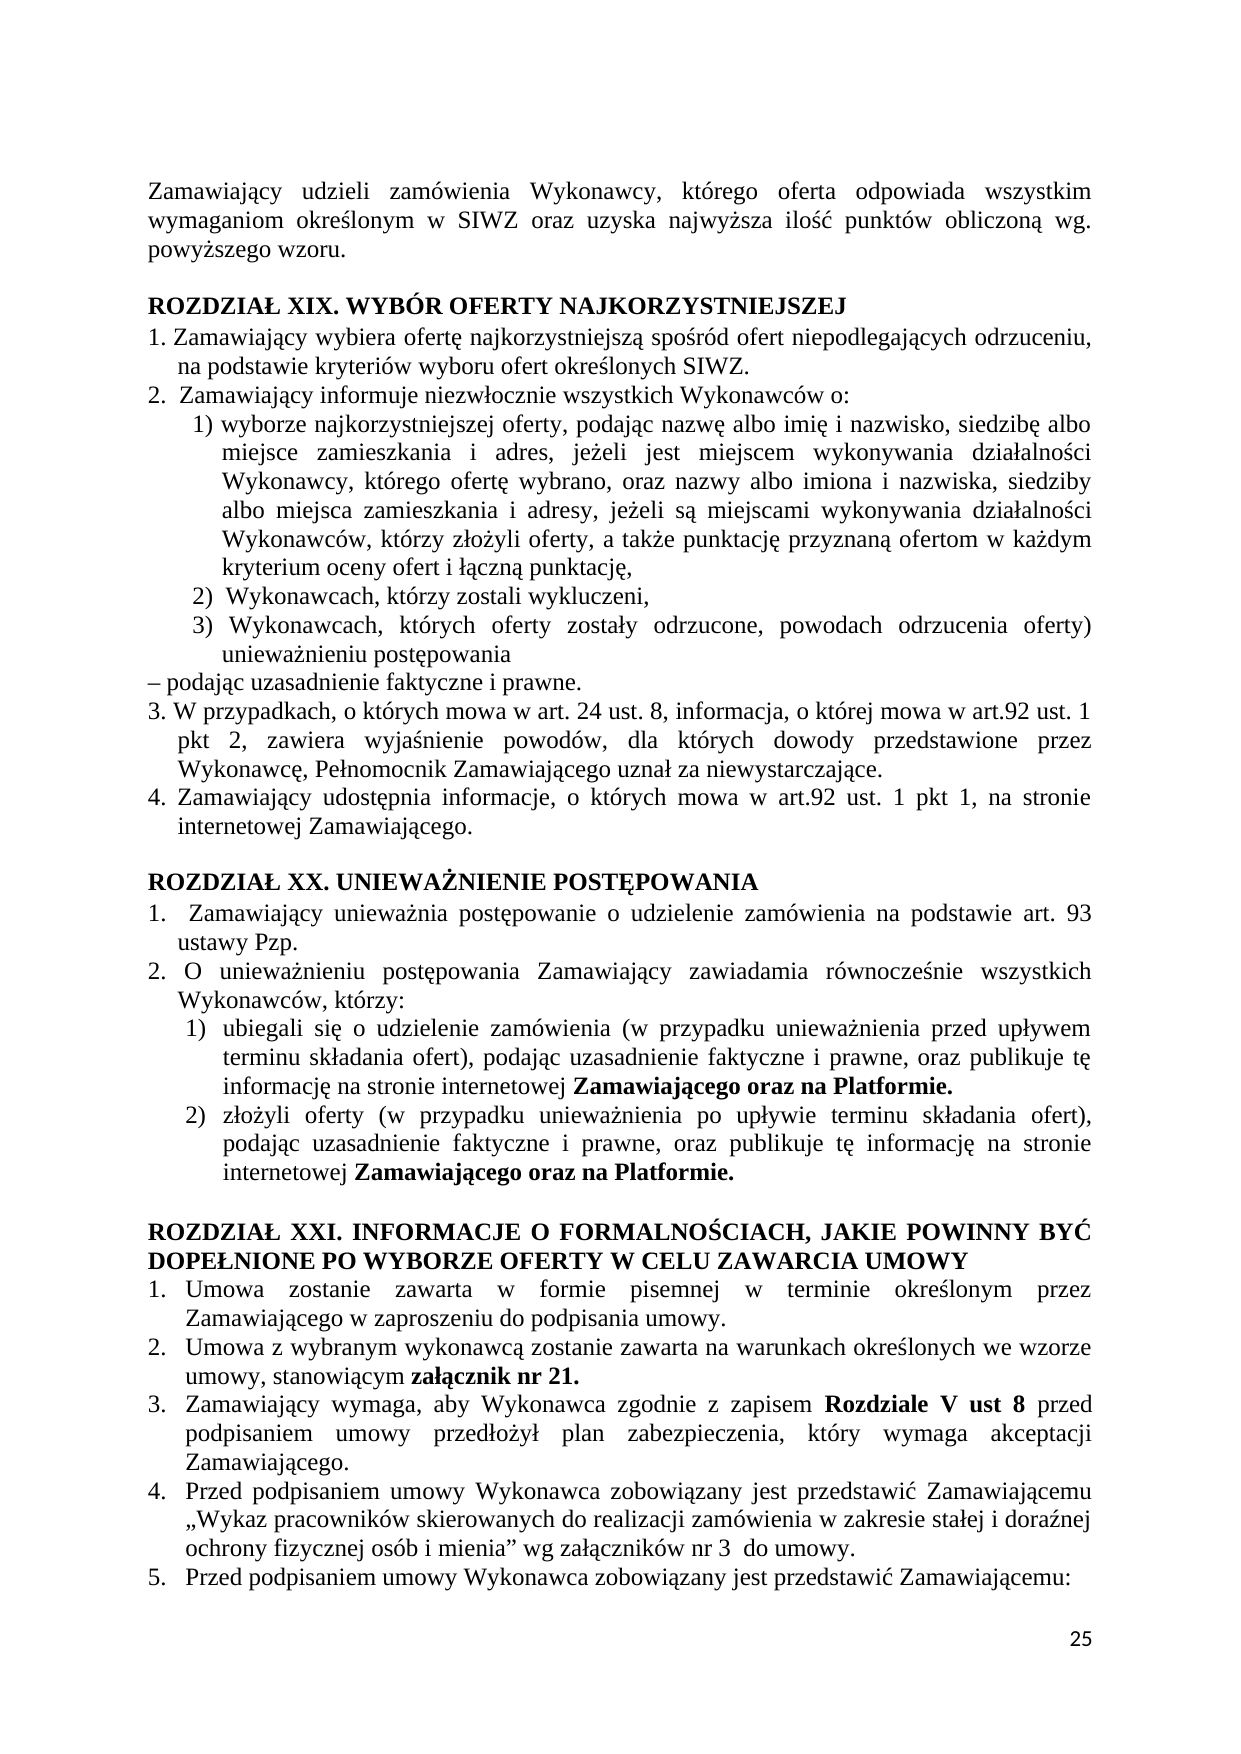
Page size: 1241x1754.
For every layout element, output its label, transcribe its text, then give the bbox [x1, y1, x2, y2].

text 1. Zamawiający unieważnia postępowanie o udzielenie zamówienia na podstawie art. 93 ustawy Pzp. [148, 898, 1092, 956]
text 1. Zamawiający wybiera ofertę najkorzystniejszą spośród ofert niepodlegających odrzuceniu, na podstawie kryteriów wyboru ofert określonych SIWZ. [148, 322, 1092, 380]
list Przed podpisaniem umowy Wykonawca zobowiązany jest przedstawić Zamawiającemu: [148, 1562, 1092, 1591]
list ubiegali się o udzielenie zamówienia (w przypadku unieważnienia przed upływem terminu składania ofert), podając uzasadnienie faktyczne i prawne, oraz publikuje tę informację na stronie internetowej Zamawiającego oraz na Platformie. [185, 1013, 1091, 1100]
text – podając uzasadnienie faktyczne i prawne. [148, 667, 1092, 696]
text Zamawiający udzieli zamówienia Wykonawcy, którego oferta odpowiada wszystkim wymaganiom określonym w SIWZ oraz uzyska najwyższa ilość punktów obliczoną wg. powyższego wzoru. [148, 176, 1092, 263]
list Umowa zostanie zawarta w formie pisemnej w terminie określonym przez Zamawiającego w zaproszeniu do podpisania umowy. [148, 1274, 1092, 1332]
list Umowa z wybranym wykonawcą zostanie zawarta na warunkach określonych we wzorze umowy, stanowiącym załącznik nr 21. [148, 1332, 1092, 1389]
list Zamawiający wymaga, aby Wykonawca zgodnie z zapisem Rozdziale V ust 8 przed podpisaniem umowy przedłożył plan zabezpieczenia, który wymaga akceptacji Zamawiającego. [148, 1389, 1092, 1476]
text 2. Zamawiający informuje niezwłocznie wszystkich Wykonawców o: [148, 380, 1092, 409]
text 3. W przypadkach, o których mowa w art. 24 ust. 8, informacja, o której mowa w art.92 ust. 1 pkt 2, zawiera wyjaśnienie powodów, dla których dowody przedstawione przez Wykonawcę, Pełnomocnik Zamawiającego uznał za niewystarczające. [148, 696, 1092, 782]
text 2. O unieważnieniu postępowania Zamawiający zawiadamia równocześnie wszystkich Wykonawców, którzy: [148, 956, 1092, 1013]
text 3) Wykonawcach, których oferty zostały odrzucone, powodach odrzucenia oferty) unieważnieniu postępowania [192, 610, 1092, 667]
text ROZDZIAŁ XX. UNIEWAŻNIENIE POSTĘPOWANIA [148, 867, 1092, 896]
text 1) wyborze najkorzystniejszej oferty, podając nazwę albo imię i nazwisko, siedzibę albo miejsce zamieszkania i adres, jeżeli jest miejscem wykonywania działalności Wykonawcy, którego ofertę wybrano, oraz nazwy albo imiona i nazwiska, siedziby albo miejsca zamieszkania i adresy, jeżeli są miejscami wykonywania działalności Wykonawców, którzy złożyli oferty, a także punktację przyznaną ofertom w każdym kryterium oceny ofert i łączną punktację, [192, 409, 1092, 581]
subtitle ROZDZIAŁ XXI. INFORMACJE O FORMALNOŚCIACH, JAKIE POWINNY BYĆ DOPEŁNIONE PO WYBORZE OFERTY W CELU ZAWARCIA UMOWY [148, 1217, 1092, 1274]
text ROZDZIAŁ XIX. WYBÓR OFERTY NAJKORZYSTNIEJSZEJ [148, 291, 1092, 320]
list Przed podpisaniem umowy Wykonawca zobowiązany jest przedstawić Zamawiającemu „Wykaz pracowników skierowanych do realizacji zamówienia w zakresie stałej i doraźnej ochrony fizycznej osób i mienia” wg załączników nr 3 do umowy. [148, 1476, 1092, 1562]
text 4. Zamawiający udostępnia informacje, o których mowa w art.92 ust. 1 pkt 1, na stronie internetowej Zamawiającego. [148, 782, 1092, 840]
list złożyli oferty (w przypadku unieważnienia po upływie terminu składania ofert), podając uzasadnienie faktyczne i prawne, oraz publikuje tę informację na stronie internetowej Zamawiającego oraz na Platformie. [185, 1100, 1092, 1186]
text 2) Wykonawcach, którzy zostali wykluczeni, [192, 581, 1092, 610]
